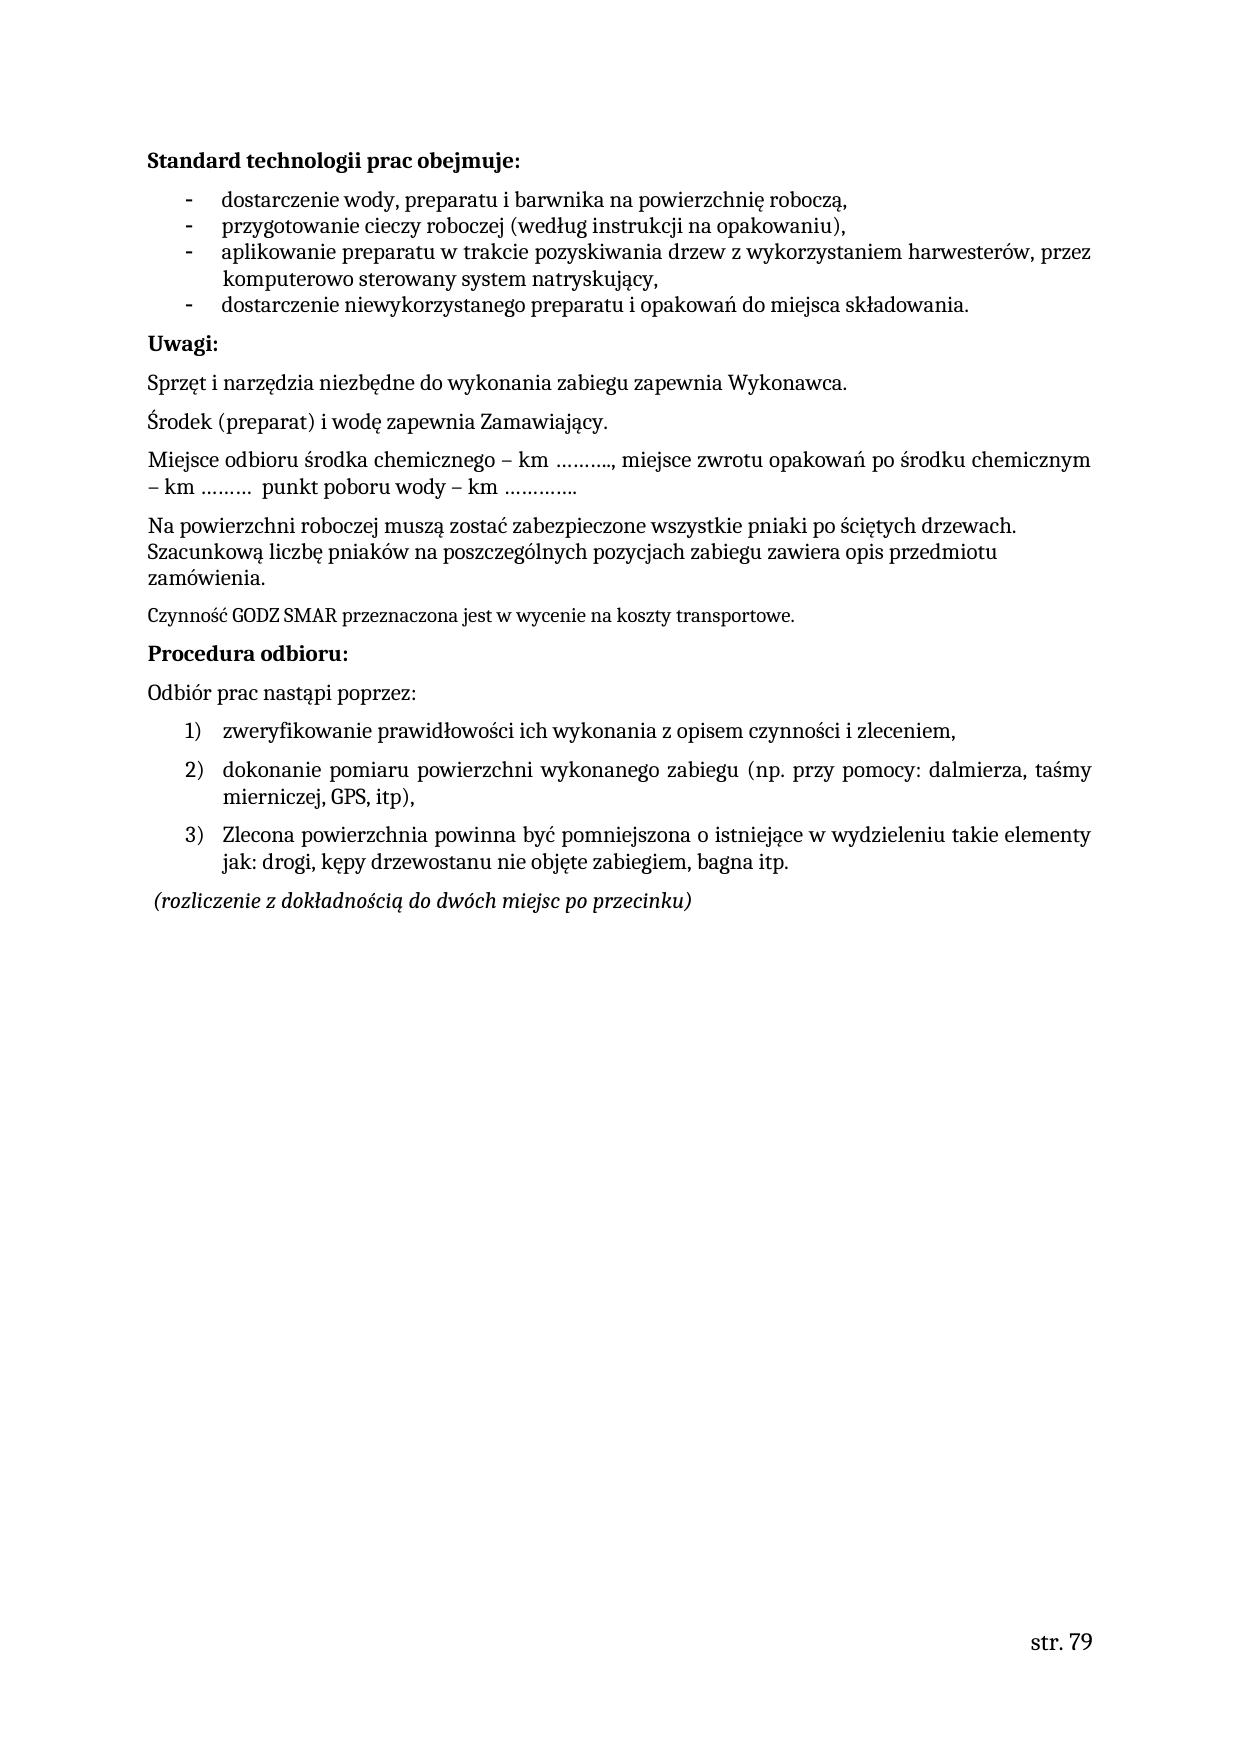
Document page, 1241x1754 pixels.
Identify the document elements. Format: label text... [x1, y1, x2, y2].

list przygotowanie cieczy roboczej (według instrukcji na opakowaniu), [185, 213, 1093, 239]
list aplikowanie preparatu w trakcie pozyskiwania drzew z wykorzystaniem harwesterów, przez komputerowo sterowany system natryskujący, [185, 239, 1093, 292]
text Czynność GODZ SMAR przeznaczona jest w wycenie na koszty transportowe. [148, 604, 1093, 628]
text Miejsce odbioru środka chemicznego – km ………., miejsce zwrotu opakowań po środku chemicznym – km ……… punkt poboru wody – km …………. [148, 447, 1093, 500]
text Na powierzchni roboczej muszą zostać zabezpieczone wszystkie pniaki po ściętych drzewach. Szacunkową liczbę pniaków na poszczególnych pozycjach zabiegu zawiera opis przedmiotu zamówienia. [148, 512, 1093, 592]
text (rozliczenie z dokładnością do dwóch miejsc po przecinku) [148, 887, 1093, 914]
text Sprzęt i narzędzia niezbędne do wykonania zabiegu zapewnia Wykonawca. [148, 369, 1093, 396]
text Procedura odbioru: [148, 641, 1093, 667]
list dostarczenie niewykorzystanego preparatu i opakowań do miejsca składowania. [185, 292, 1093, 318]
text Uwagi: [148, 331, 1093, 357]
list dokonanie pomiaru powierzchni wykonanego zabiegu (np. przy pomocy: dalmierza, taśmy mierniczej, GPS, itp), [185, 757, 1093, 810]
list Zlecona powierzchnia powinna być pomniejszona o istniejące w wydzieleniu takie elementy jak: drogi, kępy drzewostanu nie objęte zabiegiem, bagna itp. [185, 822, 1093, 875]
list dostarczenie wody, preparatu i barwnika na powierzchnię roboczą, [185, 186, 1093, 213]
text Środek (preparat) i wodę zapewnia Zamawiający. [148, 408, 1093, 435]
text Standard technologii prac obejmuje: [148, 148, 1093, 174]
list zweryfikowanie prawidłowości ich wykonania z opisem czynności i zleceniem, [185, 718, 1093, 744]
text Odbiór prac nastąpi poprzez: [148, 679, 1093, 706]
